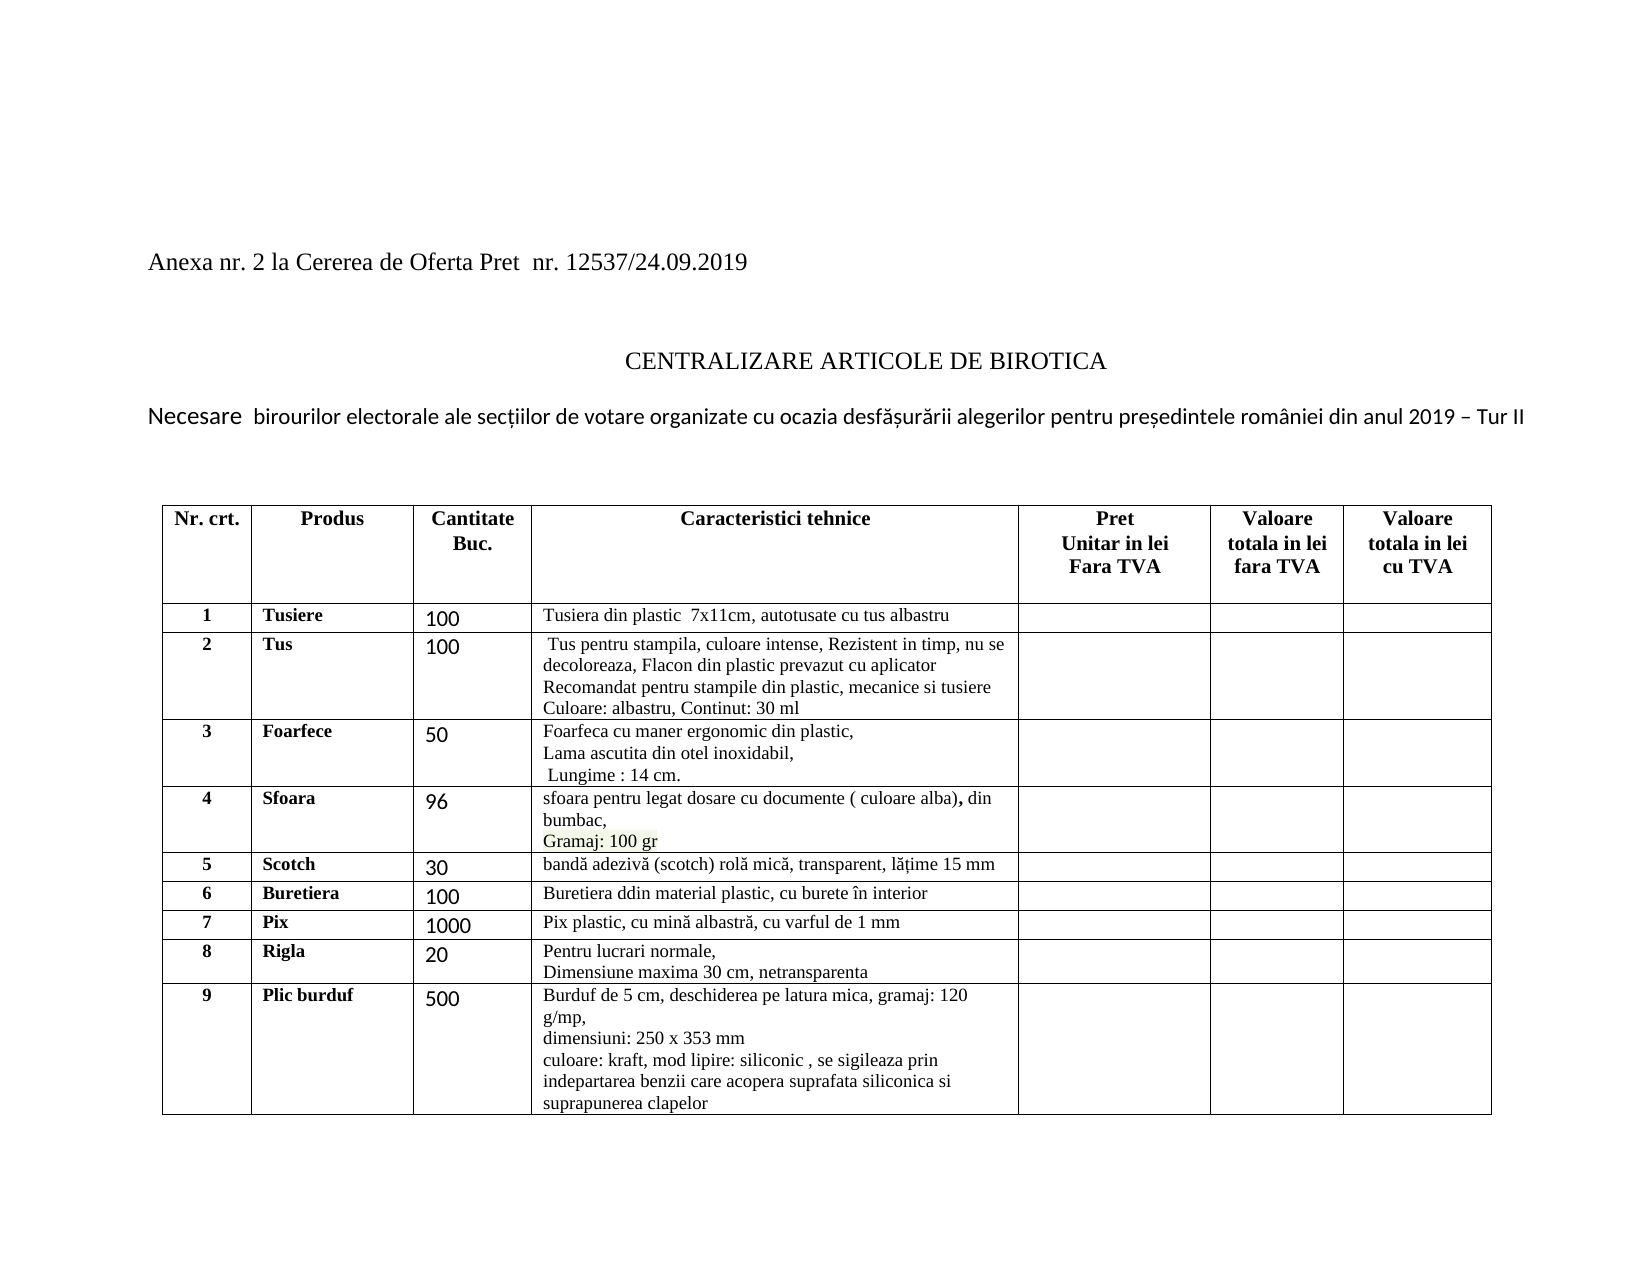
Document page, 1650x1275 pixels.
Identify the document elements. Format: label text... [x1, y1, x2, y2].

table_cell 3 [163, 720, 251, 786]
table_cell Tus [252, 633, 413, 719]
table_cell Tusiere [252, 604, 413, 632]
table_header Valoare totala in lei fara TVA [1211, 506, 1343, 603]
table_cell 6 [163, 882, 251, 910]
table_cell sfoara pentru legat dosare cu documente ( culoare alba), din bumbac, Gramaj: 100 gr [532, 787, 1018, 852]
table_cell Foarfece [252, 720, 413, 786]
table_cell Pix [252, 911, 413, 939]
table_cell Buretiera [252, 882, 413, 910]
table_cell [1211, 853, 1343, 881]
table_header Produs [252, 506, 413, 603]
table_cell 500 [414, 984, 531, 1113]
table_cell Burduf de 5 cm, deschiderea pe latura mica, gramaj: 120 g/mp, dimensiuni: 250 x culoare: kraft, mod lipire: siliconic , se sigileaza prin indepartarea benzii care acopera suprafata siliconica si suprapunerea clapelor [586, 984, 1018, 1113]
table_cell Sfoara [252, 787, 413, 852]
table_cell [1344, 911, 1491, 939]
table_cell Tus pentru stampila, culoare intense, Rezistent in timp, nu se decoloreaza, Flacon din plastic prevazut cu aplicator Recomandat pentru stampile din plastic, mecanice si tusiere Culoare: albastru, Continut: 30 ml [532, 633, 1018, 719]
table_header Valoare totala in lei cu TVA [1344, 506, 1491, 603]
table_cell [1019, 787, 1210, 852]
text CENTRALIZARE ARTICOLE DE BIROTICA [148, 346, 1584, 375]
text Necesare birourilor electorale ale secțiilor de votare organizate cu ocazia desfășurării alegerilor pentru președintele româniei din anul 2019 – Tur II [148, 400, 1584, 430]
table_cell 1 [163, 604, 251, 632]
table_cell 2 [163, 633, 251, 719]
table_cell Pix plastic, cu mină albastră, cu varful de [532, 911, 1018, 939]
table_cell [1344, 853, 1491, 881]
table_cell [1211, 720, 1343, 786]
table_cell Pentru lucrari normale, Dimensiune maxima , netransparenta [532, 940, 1018, 983]
table_header Nr. crt. [163, 506, 251, 603]
table_cell Plic burduf [252, 984, 413, 1113]
table_cell 50 [414, 720, 531, 786]
table_header Caracteristici tehnice [532, 506, 1018, 603]
table_cell [1211, 633, 1343, 719]
table_cell [1019, 940, 1210, 983]
text Anexa nr. 2 la Cererea de Oferta Pret nr. 12537/24.09.2019 [148, 247, 1584, 276]
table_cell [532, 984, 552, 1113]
table_cell [1019, 984, 1210, 1113]
table_cell [1211, 604, 1343, 632]
table_header Cantitate Buc. [414, 506, 531, 603]
table_cell 30 [414, 853, 531, 881]
table_cell [1211, 911, 1343, 939]
table_cell 7 [163, 911, 251, 939]
table_cell 9 [163, 984, 251, 1113]
table_cell Tusiera din plastic 7x11cm, autotusate cu tus albastru [532, 604, 1018, 632]
table_cell [1211, 882, 1343, 910]
table_cell 100 [414, 604, 531, 632]
table_cell [1211, 940, 1343, 983]
table_cell [1211, 787, 1343, 852]
table_cell 100 [414, 882, 531, 910]
table_cell Rigla [252, 940, 413, 983]
table_cell Buretiera ddin material plastic, cu burete în interior [532, 882, 1018, 910]
table_cell [1019, 882, 1210, 910]
table_cell [1344, 787, 1491, 852]
table_cell 4 [163, 787, 251, 852]
table_cell [1019, 720, 1210, 786]
table_cell 96 [414, 787, 531, 852]
table_cell Foarfeca cu maner ergonomic din plastic, Lama ascutita din otel inoxidabil, Lungime : . [532, 720, 1018, 786]
table_cell 20 [414, 940, 531, 983]
table_cell 1000 [414, 911, 531, 939]
table_cell [1344, 940, 1491, 983]
table_cell [1344, 882, 1491, 910]
table_cell [1019, 604, 1210, 632]
table_cell 8 [163, 940, 251, 983]
table_cell [1344, 633, 1491, 719]
table_cell 5 [163, 853, 251, 881]
table_cell [1019, 911, 1210, 939]
table_header Pret Unitar in lei Fara TVA [1019, 506, 1210, 603]
table_cell 100 [414, 633, 531, 719]
table_cell Scotch [252, 853, 413, 881]
table_cell bandă adezivă (scotch) rolă mică, transparent, lățime [532, 853, 1018, 881]
table_cell [1344, 720, 1491, 786]
table_cell [1019, 853, 1210, 881]
table_cell [1344, 984, 1491, 1113]
table_cell [1344, 604, 1491, 632]
table_cell [1019, 633, 1210, 719]
table_cell [1211, 984, 1343, 1113]
